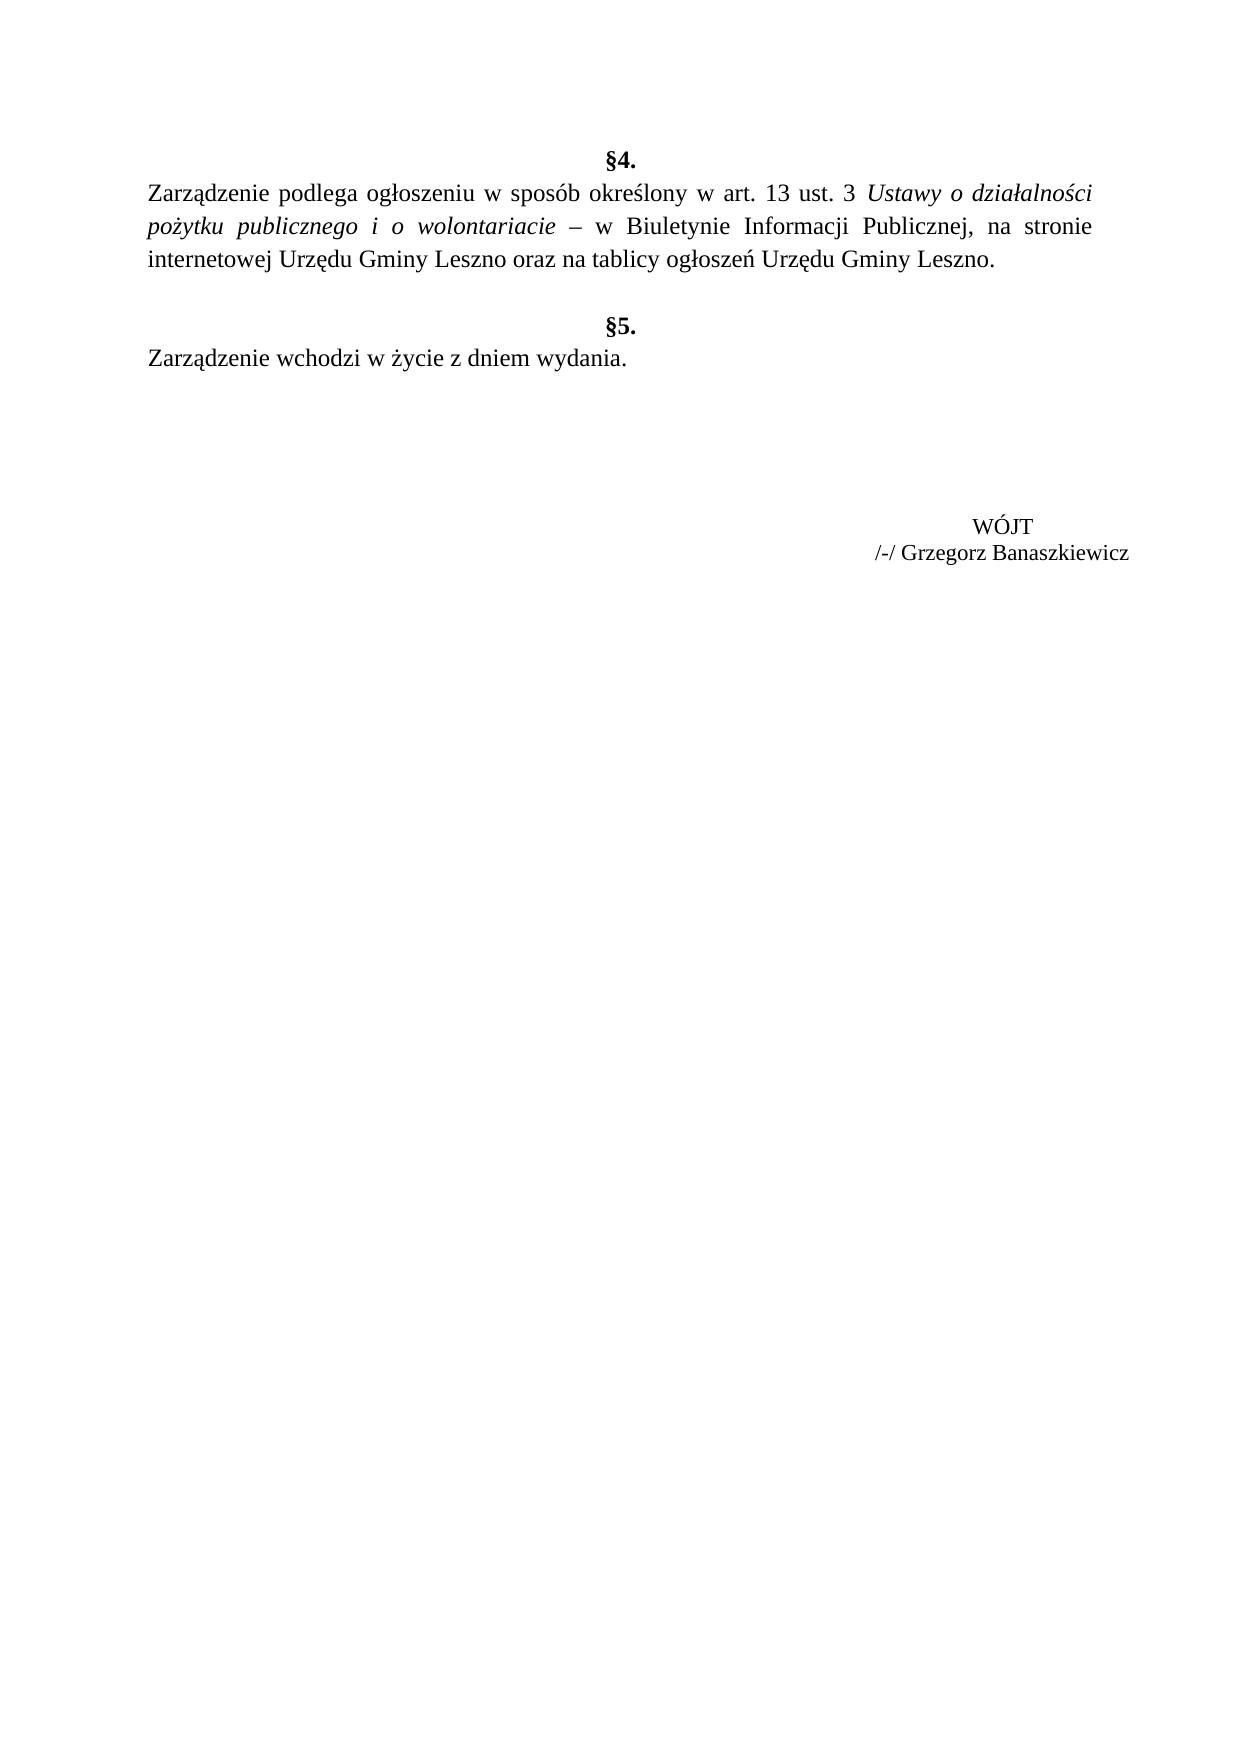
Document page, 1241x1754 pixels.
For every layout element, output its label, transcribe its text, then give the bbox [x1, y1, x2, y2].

text §4. [125, 145, 636, 174]
text Zarządzenie wchodzi w życie z dniem wydania. [125, 343, 627, 372]
text Zarządzenie podlega ogłoszeniu w sposób określony w art. 13 ust. 3 Ustawy o działalności pożytku publicznego i o wolontariacie – w Biuletynie Informacji Publicznej, na stronie internetowej Urzędu Gminy Leszno oraz na tablicy ogłoszeń Urzędu Gminy Leszno. [147, 178, 1093, 273]
text /-/ Grzegorz Banaszkiewicz [800, 539, 1146, 618]
text WÓJT [800, 513, 1146, 539]
text §5. [125, 311, 636, 340]
